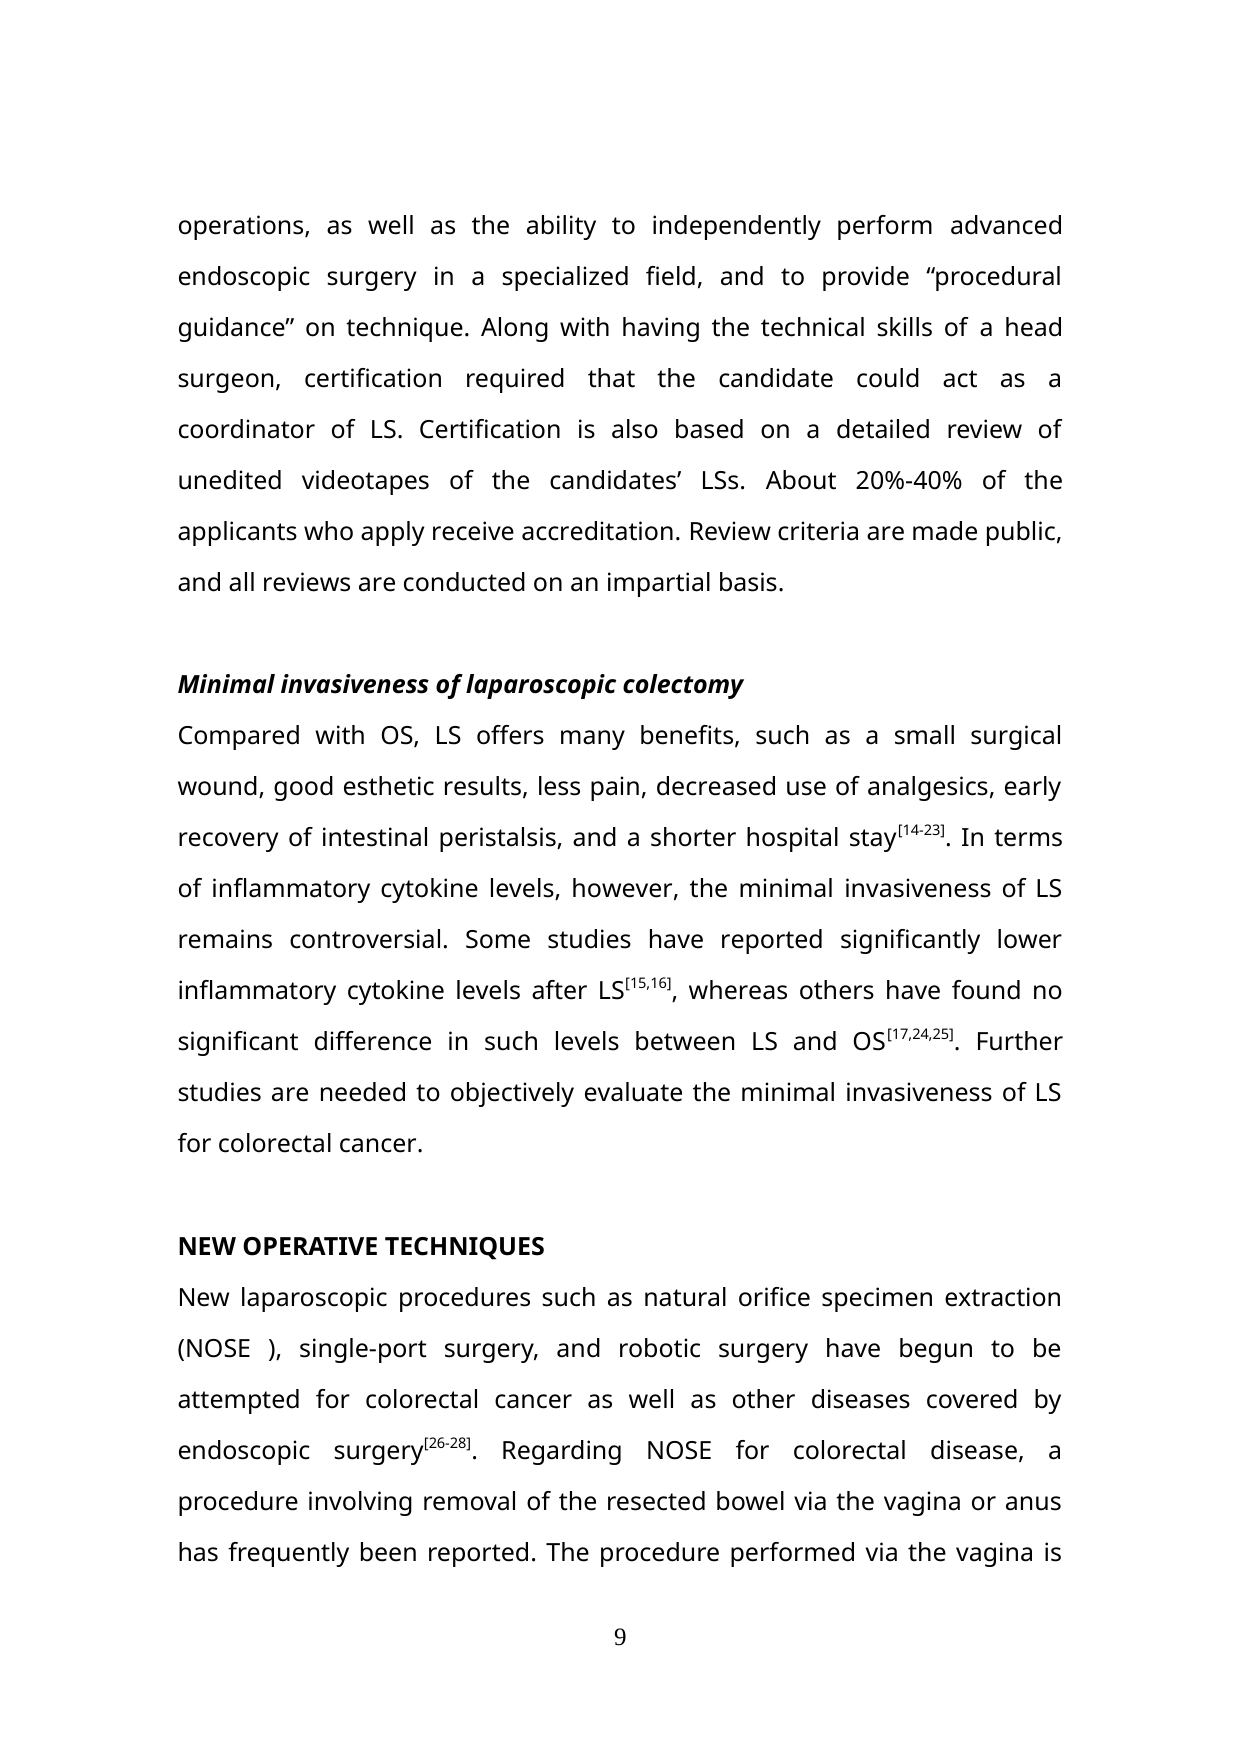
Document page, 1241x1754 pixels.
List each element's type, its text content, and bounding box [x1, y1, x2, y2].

text NEW OPERATIVE TECHNIQUES [177, 1228, 1063, 1262]
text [177, 1279, 1063, 1568]
text Minimal invasiveness of laparoscopic colectomy [177, 667, 1063, 701]
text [177, 207, 1063, 599]
text Compared with OS, LS offers many benefits, such as a small surgical wound, good esthetic results, less pain, decreased use of analgesics, early recovery of intestinal peristalsis, and a shorter hospital stay[14-23]. In terms of inflammatory cytokine levels, however, the minimal invasiveness of LS remains controversial. Some studies have reported significantly lower inflammatory cytokine levels after LS[15,16], whereas others have found no significant difference in such levels between LS and OS[17,24,25]. Further studies are needed to objectively evaluate the minimal invasiveness of LS for colorectal cancer. [177, 718, 1063, 1160]
